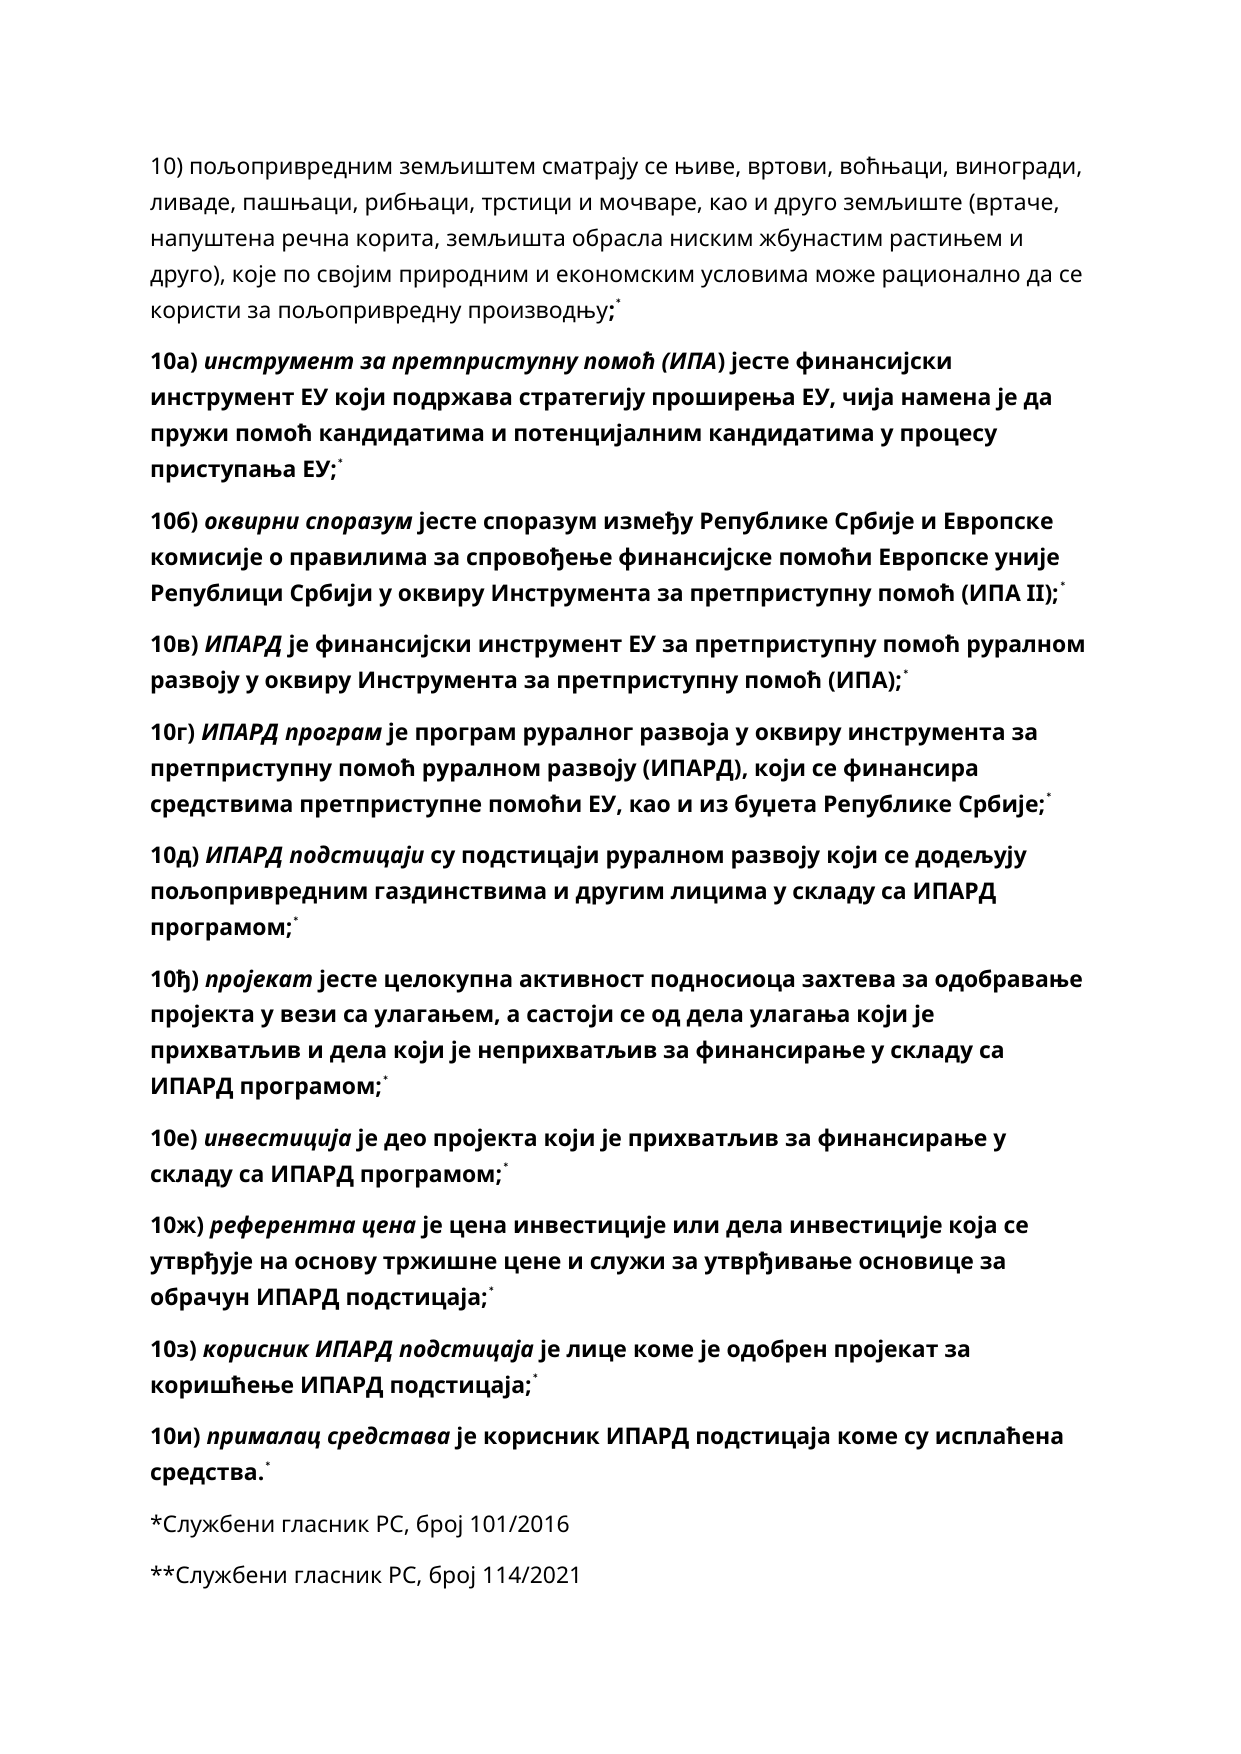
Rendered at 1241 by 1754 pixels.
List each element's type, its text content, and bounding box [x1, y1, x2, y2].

text 10а) инструмент за претприступну помоћ (ИПА) јесте финансијски инструмент ЕУ који подржава стратегију проширења ЕУ, чија намена је да пружи помоћ кандидатима и потенцијалним кандидатима у процесу приступања ЕУ;* [150, 345, 1090, 484]
text 10ж) референтна цена је цена инвестиције или дела инвестиције која се утврђује на основу тржишне цене и служи за утврђивање основице за обрачун ИПАРД подстицаја;* [150, 1209, 1090, 1312]
text 10б) оквирни споразум јесте споразум између Републике Србије и Европске комисије о правилима за спровођење финансијске помоћи Европске уније Републици Србији у оквиру Инструмента за претприступну помоћ (ИПА II);* [150, 505, 1090, 608]
text 10з) корисник ИПАРД подстицаја је лице коме је одобрен пројекат за коришћење ИПАРД подстицаја;* [150, 1333, 1090, 1400]
text 10д) ИПАРД подстицаји су подстицаји руралном развоју који се додељују пољопривредним газдинствима и другим лицима у складу са ИПАРД програмом;* [150, 839, 1090, 942]
text 10г) ИПАРД програм је програм руралног развоја у оквиру инструмента за претприступну помоћ руралном развоју (ИПАРД), који се финансира средствима претприступне помоћи ЕУ, као и из буџета Републике Србије;* [150, 716, 1090, 819]
text *Службени гласник РС, број 101/2016 [150, 1508, 1090, 1539]
text **Службени гласник РС, број 114/2021 [150, 1559, 1090, 1591]
text 10) пољопривредним земљиштем сматрају се њиве, вртови, воћњаци, виногради, ливаде, пашњаци, рибњаци, трстици и мочваре, као и друго земљиште (вртаче, напуштена речна корита, земљишта обрасла ниским жбунастим растињем и друго), које по својим природним и економским условима може рационално да се користи за пољопривредну производњу;* [150, 150, 1090, 325]
text 10и) прималац средстава је корисник ИПАРД подстицаја коме су исплаћена средства.* [150, 1420, 1090, 1487]
text 10ђ) пројекат јесте целокупна активност подносиоца захтева за одобравање пројекта у вези са улагањем, а састоји се од дела улагања који је прихватљив и дела који је неприхватљив за финансирање у складу са ИПАРД програмом;* [150, 962, 1090, 1102]
text 10е) инвестиција је део пројекта који је прихватљив за финансирање у складу са ИПАРД програмом;* [150, 1122, 1090, 1189]
text 10в) ИПАРД је финансијски инструмент ЕУ за претприступну помоћ руралном развоју у оквиру Инструмента за претприступну помоћ (ИПА);* [150, 628, 1090, 695]
